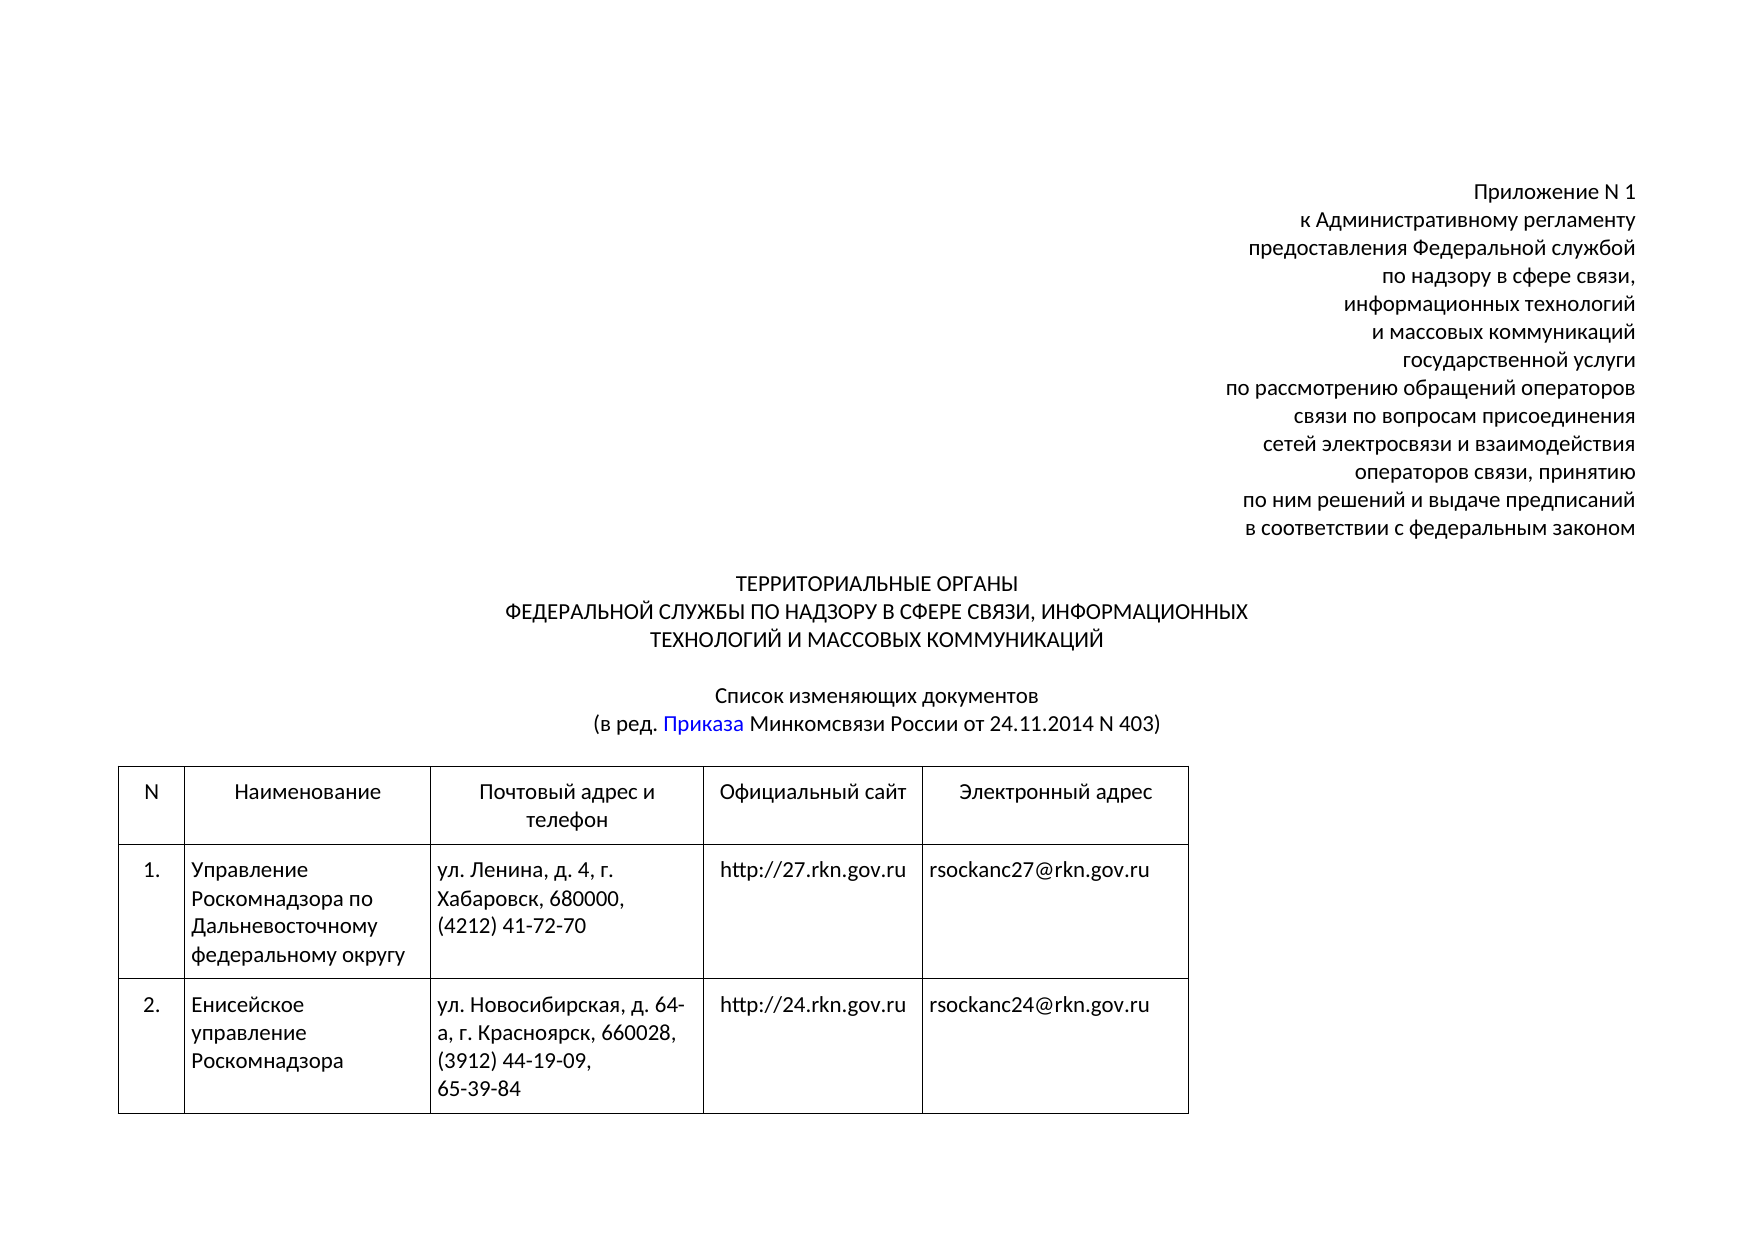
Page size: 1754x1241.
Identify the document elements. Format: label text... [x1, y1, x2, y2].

table_cell Енисейское управление Роскомнадзора [185, 979, 430, 1113]
text ТЕРРИТОРИАЛЬНЫЕ ОРГАНЫ [118, 569, 1636, 597]
text по надзору в сфере связи, [118, 261, 1636, 289]
text Список изменяющих документов [118, 682, 1636, 709]
text по ним решений и выдаче предписаний [118, 485, 1636, 513]
table_cell ул. Ленина, д. 4, г. Хабаровск, 680000, (4212) 41-72-70 [431, 845, 703, 978]
table_cell 2. [119, 979, 184, 1113]
table_cell rsockanc24@rkn.gov.ru [923, 979, 1188, 1113]
text предоставления Федеральной службой [118, 233, 1636, 261]
text (в ред. Приказа Минкомсвязи России от 24.11.2014 N 403) [118, 709, 1636, 738]
text сетей электросвязи и взаимодействия [118, 429, 1636, 457]
table_cell 1. [119, 845, 184, 978]
text к Административному регламенту [118, 205, 1636, 233]
table_header Почтовый адрес и телефон [431, 767, 703, 844]
text Приложение N 1 [118, 177, 1636, 205]
text операторов связи, принятию [118, 457, 1636, 485]
table_cell http://27.rkn.gov.ru [704, 845, 922, 978]
table_header Электронный адрес [923, 767, 1188, 844]
text в соответствии с федеральным законом [118, 513, 1636, 541]
table_header N [119, 767, 184, 844]
text информационных технологий [118, 289, 1636, 317]
table_cell Управление Роскомнадзора по Дальневосточному федеральному округу [185, 845, 430, 978]
table_header Наименование [185, 767, 430, 844]
table_cell ул. Новосибирская, д. 64-а, г. Красноярск, 660028, (3912) 44-19-09, 65-39-84 [431, 979, 703, 1113]
table_cell rsockanc27@rkn.gov.ru [923, 845, 1188, 978]
text и массовых коммуникаций [118, 317, 1636, 345]
table_cell http://24.rkn.gov.ru [704, 979, 922, 1113]
text ТЕХНОЛОГИЙ И МАССОВЫХ КОММУНИКАЦИЙ [118, 626, 1636, 653]
table_header Официальный сайт [704, 767, 922, 844]
text связи по вопросам присоединения [118, 401, 1636, 429]
text государственной услуги [118, 345, 1636, 373]
text по рассмотрению обращений операторов [118, 373, 1636, 401]
text ФЕДЕРАЛЬНОЙ СЛУЖБЫ ПО НАДЗОРУ В СФЕРЕ СВЯЗИ, ИНФОРМАЦИОННЫХ [118, 597, 1636, 626]
